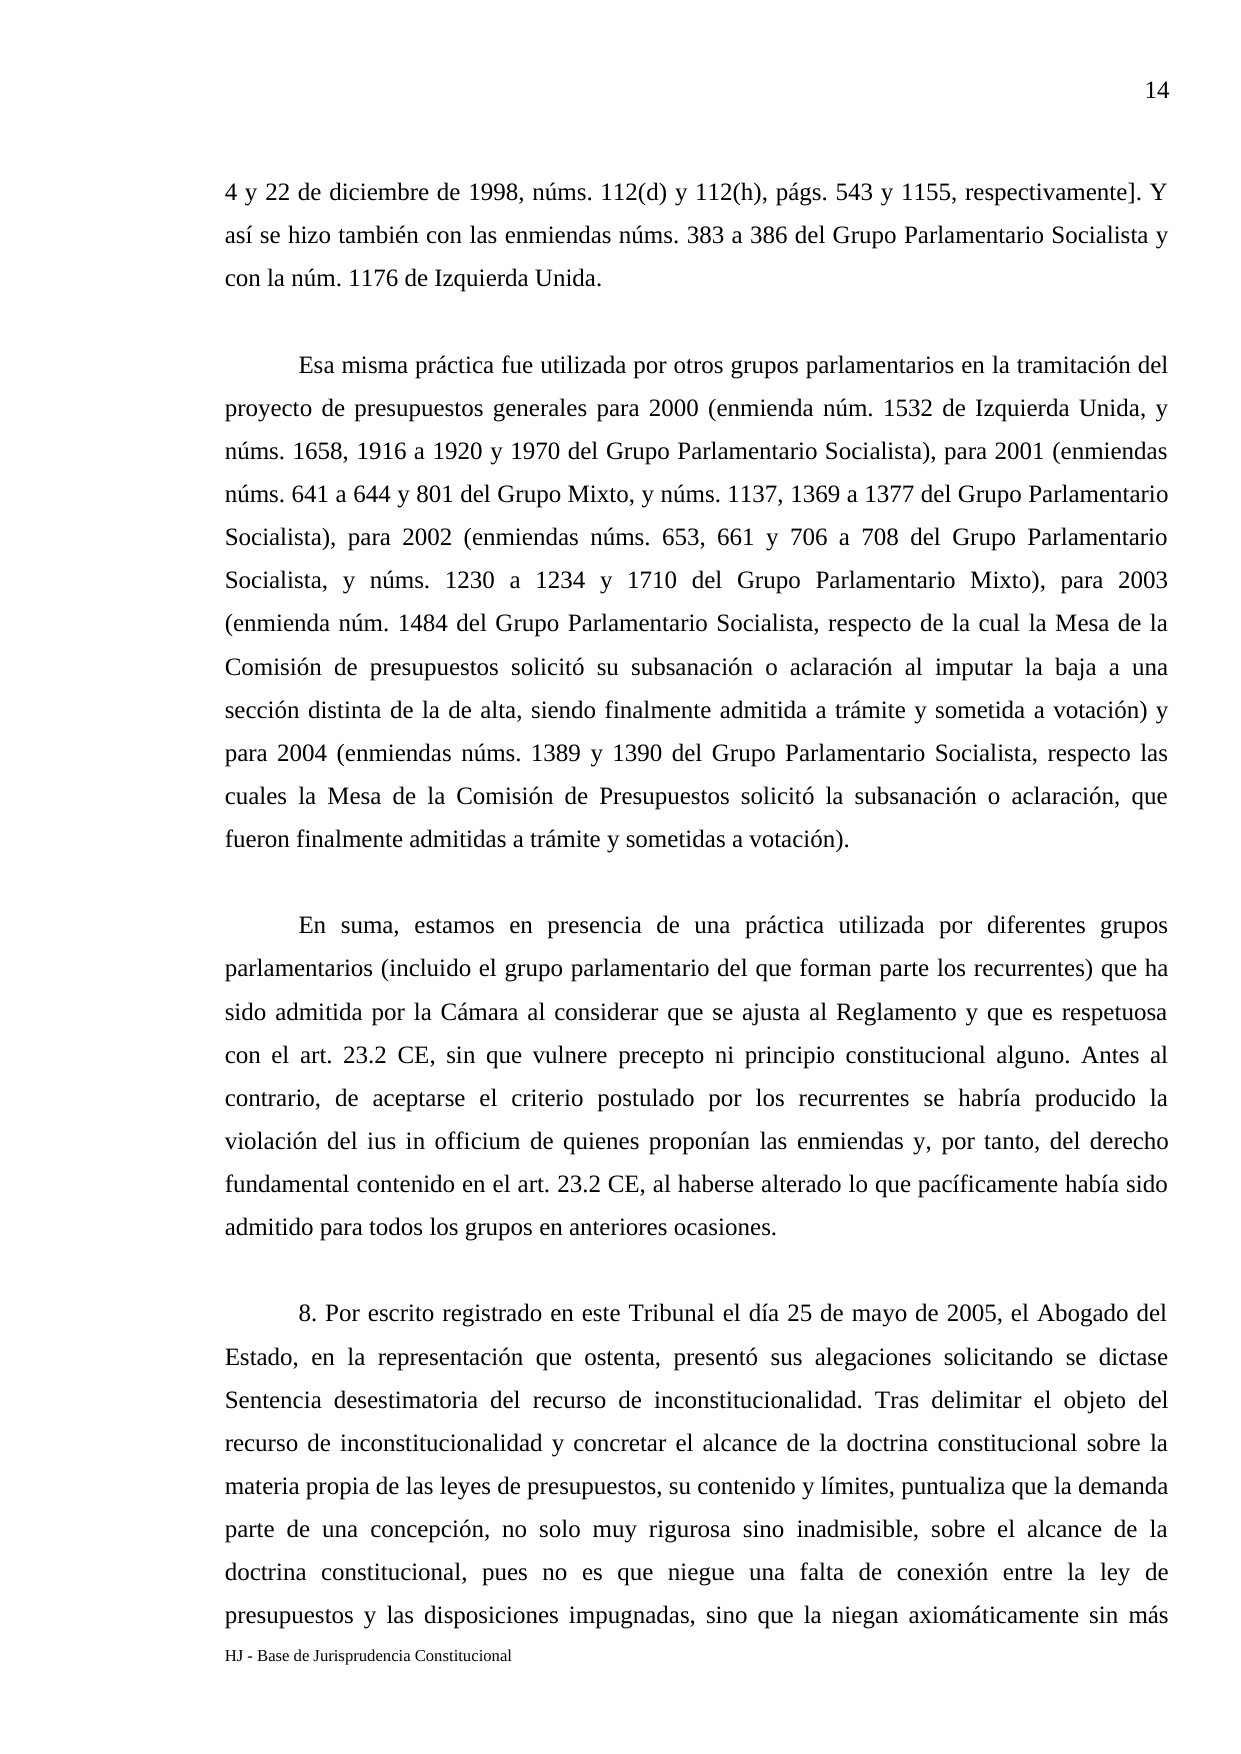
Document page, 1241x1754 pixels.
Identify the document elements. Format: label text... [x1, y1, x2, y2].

text En suma, estamos en presencia de una práctica utilizada por diferentes grupos parlamentarios (incluido el grupo parlamentario del que forman parte los recurrentes) que ha sido admitida por la Cámara al considerar que se ajusta al Reglamento y que es respetuosa con el art. 23.2 CE, sin que vulnere precepto ni principio constitucional alguno. Antes al contrario, de aceptarse el criterio postulado por los recurrentes se habría producido la violación del ius in officium de quienes proponían las enmiendas y, por tanto, del derecho fundamental contenido en el art. 23.2 CE, al haberse alterado lo que pacíficamente había sido admitido para todos los grupos en anteriores ocasiones. [224, 910, 1169, 1241]
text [224, 1298, 1169, 1629]
text Esa misma práctica fue utilizada por otros grupos parlamentarios en la tramitación del proyecto de presupuestos generales para 2000 (enmienda núm. 1532 de Izquierda Unida, y núms. 1658, 1916 a 1920 y 1970 del Grupo Parlamentario Socialista), para 2001 (enmiendas núms. 641 a 644 y 801 del Grupo Mixto, y núms. 1137, 1369 a 1377 del Grupo Parlamentario Socialista), para 2002 (enmiendas núms. 653, 661 y 706 a 708 del Grupo Parlamentario Socialista, y núms. 1230 a 1234 y 1710 del Grupo Parlamentario Mixto), para 2003 (enmienda núm. 1484 del Grupo Parlamentario Socialista, respecto de la cual la Mesa de la Comisión de presupuestos solicitó su subsanación o aclaración al imputar la baja a una sección distinta de la de alta, siendo finalmente admitida a trámite y sometida a votación) y para 2004 (enmiendas núms. 1389 y 1390 del Grupo Parlamentario Socialista, respecto las cuales la Mesa de la Comisión de Presupuestos solicitó la subsanación o aclaración, que fueron finalmente admitidas a trámite y sometidas a votación). [224, 350, 1169, 853]
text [224, 177, 1169, 292]
